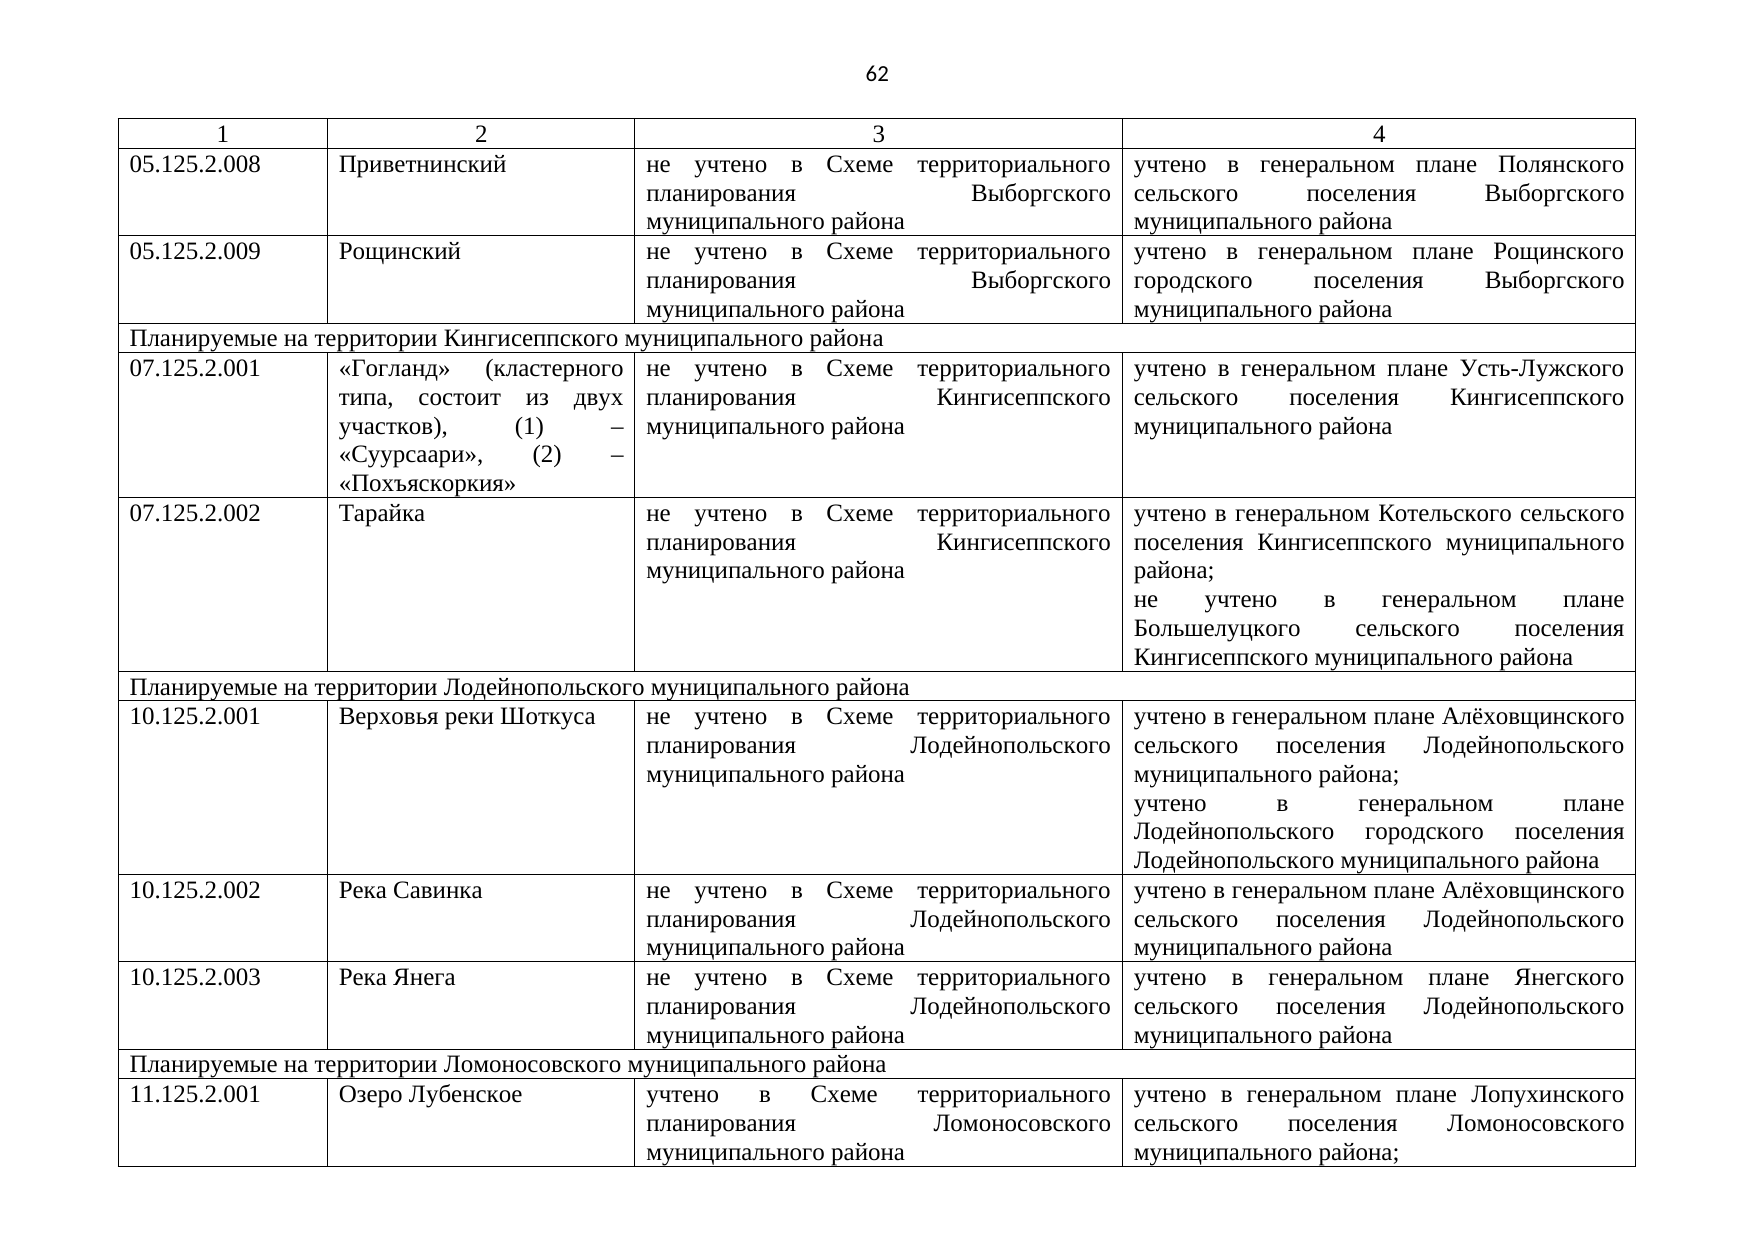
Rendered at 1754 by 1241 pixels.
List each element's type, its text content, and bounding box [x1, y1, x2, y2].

table_cell не учтено в Схеме территориального планирования Лодейнопольского муниципального района [635, 875, 1122, 961]
table_cell 11.125.2.001 [119, 1079, 327, 1166]
table_cell учтено в генеральном плане Алёховщинского сельского поселения Лодейнопольского муниципального района; учтено в генеральном плане Лодейнопольского городского поселения Лодейнопольского муниципального района [1123, 701, 1635, 874]
table_cell 10.125.2.002 [119, 875, 327, 961]
table_cell не учтено в Схеме территориального планирования Кингисеппского муниципального района [635, 498, 1122, 671]
table_header 1 [119, 119, 327, 148]
table_cell учтено в генеральном Котельского сельского поселения Кингисеппского муниципального района; не учтено в генеральном плане Большелуцкого сельского поселения Кингисеппского муниципального района [1123, 498, 1635, 671]
table_cell 05.125.2.009 [119, 236, 327, 322]
table_cell Планируемые на территории Лодейнопольского муниципального района [119, 672, 1635, 700]
table_cell Рощинский [328, 236, 634, 322]
table_header 3 [635, 119, 1122, 148]
table_cell не учтено в Схеме территориального планирования Лодейнопольского муниципального района [635, 962, 1122, 1048]
table_cell 10.125.2.003 [119, 962, 327, 1048]
table_cell учтено в генеральном плане Рощинского городского поселения Выборгского муниципального района [1123, 236, 1635, 322]
table_cell 10.125.2.001 [119, 701, 327, 874]
table_cell Озеро Лубенское [328, 1079, 634, 1166]
table_cell не учтено в Схеме территориального планирования Выборгского муниципального района [635, 149, 1122, 235]
table_cell учтено в генеральном плане Янегского сельского поселения Лодейнопольского муниципального района [1123, 962, 1635, 1048]
table_cell Верховья реки Шоткуса [328, 701, 634, 874]
table_cell Река Савинка [328, 875, 634, 961]
table_cell Приветнинский [328, 149, 634, 235]
table_cell Тарайка [328, 498, 634, 671]
table_cell Планируемые на территории Ломоносовского муниципального района [119, 1050, 1635, 1078]
table_cell не учтено в Схеме территориального планирования Лодейнопольского муниципального района [635, 701, 1122, 874]
table_cell «Гогланд» (кластерного типа, состоит из двух участков), (1) – «Суурсаари», (2) – «Похъяскоркия» [328, 353, 634, 497]
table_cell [1123, 1079, 1635, 1166]
table_cell учтено в генеральном плане Полянского сельского поселения Выборгского муниципального района [1123, 149, 1635, 235]
table_cell Река Янега [328, 962, 634, 1048]
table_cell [635, 1079, 1122, 1166]
table_cell не учтено в Схеме территориального планирования Выборгского муниципального района [635, 236, 1122, 322]
table_cell учтено в генеральном плане Алёховщинского сельского поселения Лодейнопольского муниципального района [1123, 875, 1635, 961]
table_header 4 [1123, 119, 1635, 148]
table_cell учтено в генеральном плане Усть-Лужского сельского поселения Кингисеппского муниципального района [1123, 353, 1635, 497]
table_cell 07.125.2.002 [119, 498, 327, 671]
table_header 2 [328, 119, 634, 148]
table_cell 05.125.2.008 [119, 149, 327, 235]
table_cell 07.125.2.001 [119, 353, 327, 497]
table_cell не учтено в Схеме территориального планирования Кингисеппского муниципального района [635, 353, 1122, 497]
table_cell Планируемые на территории Кингисеппского муниципального района [119, 324, 1635, 352]
